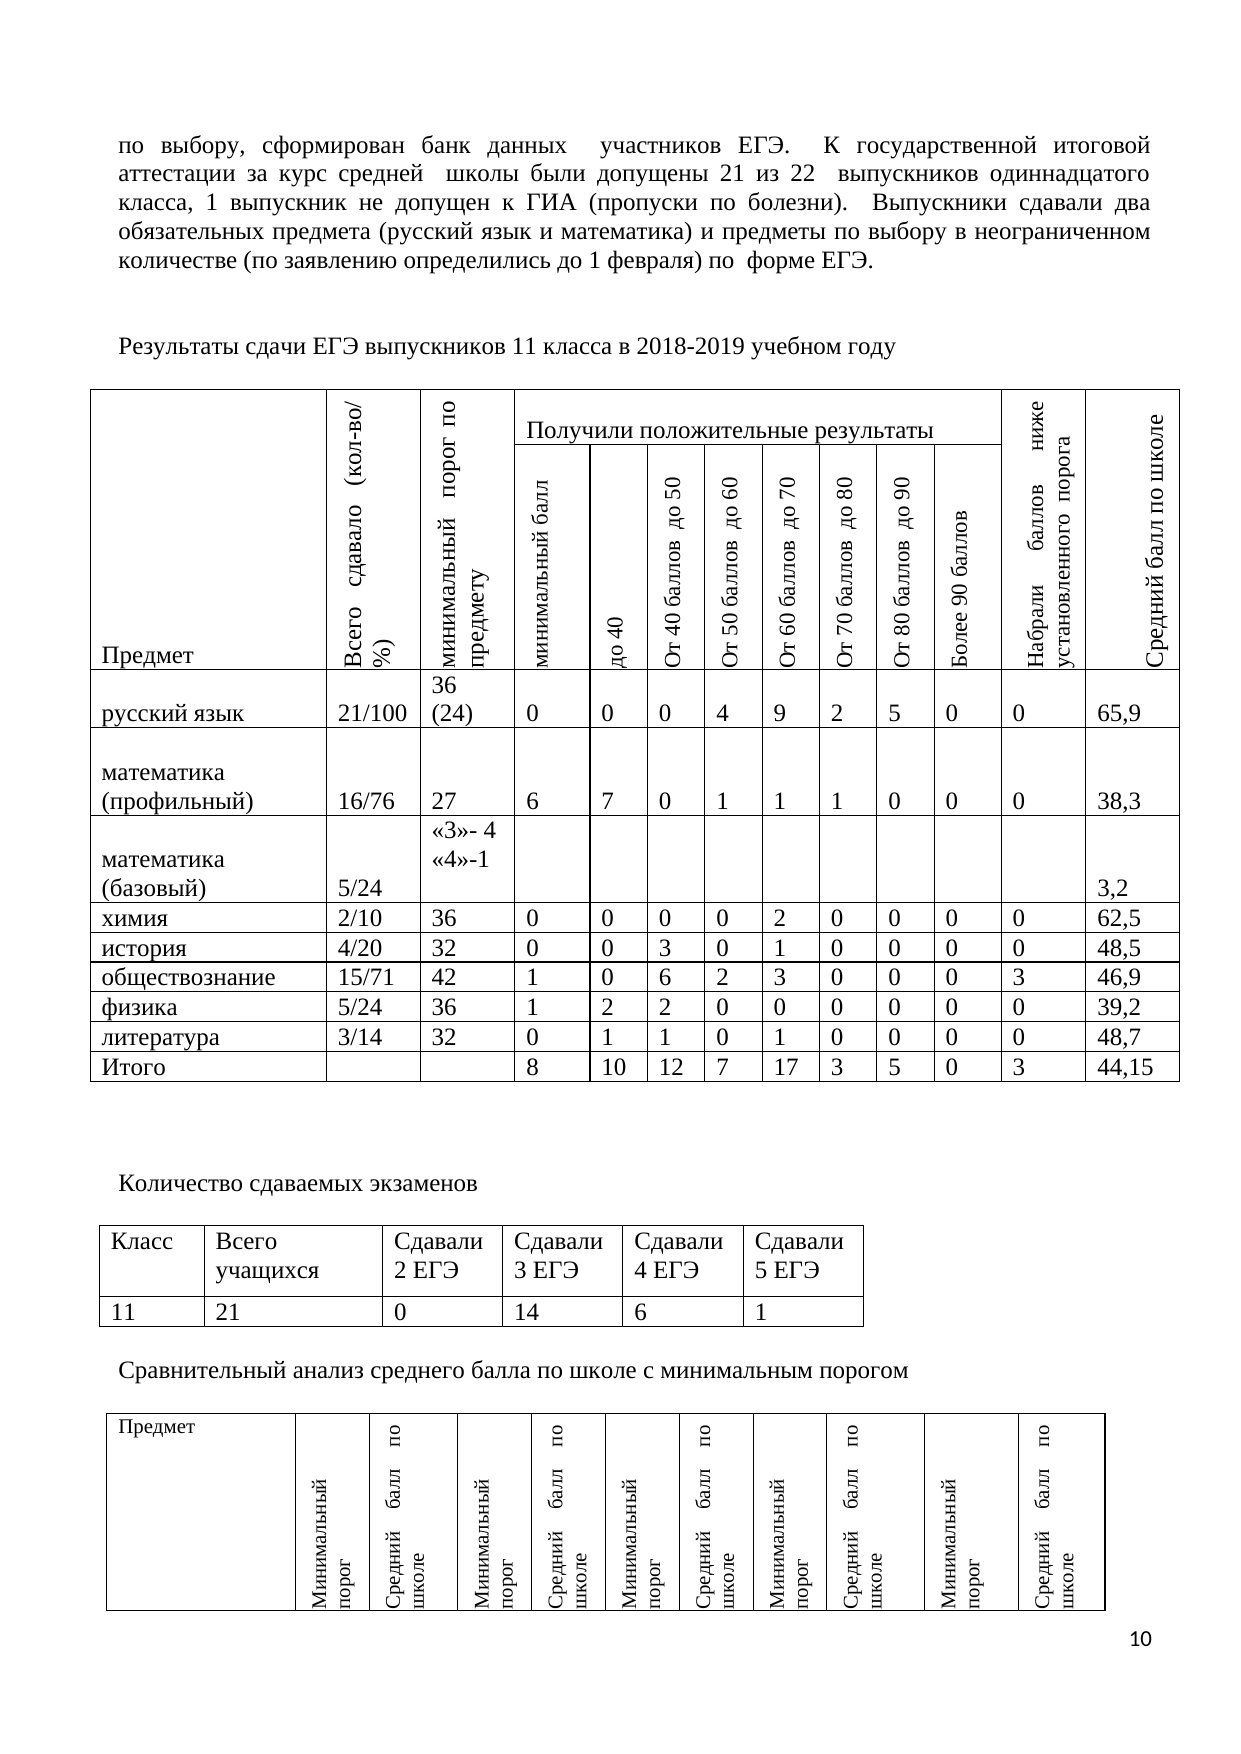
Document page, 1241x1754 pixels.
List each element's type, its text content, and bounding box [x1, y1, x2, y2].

table_cell 0 [935, 933, 1001, 961]
table_cell 6 [648, 963, 704, 991]
table_header Средний балл по школе [1019, 1414, 1104, 1609]
table_cell математика (профильный) [91, 728, 326, 814]
table_cell математика (базовый) [91, 816, 326, 902]
table_header Сдавали 3 ЕГЭ [503, 1226, 622, 1296]
table_cell 65,9 [1086, 670, 1179, 727]
table_cell 2 [705, 963, 762, 991]
table_cell 7 [591, 728, 647, 814]
table_cell «3»- 4 «4»-1 [421, 816, 514, 902]
table_cell 42 [421, 963, 514, 991]
table_cell 9 [763, 670, 819, 727]
table_cell 8 [515, 1052, 589, 1081]
table_cell 36 [421, 903, 514, 932]
table_cell 0 [591, 670, 647, 727]
table_cell 38,3 [1086, 728, 1179, 814]
table_cell до 40 [591, 445, 647, 669]
table_cell 0 [820, 903, 876, 932]
table_cell 0 [648, 670, 704, 727]
table_cell 5 [877, 670, 934, 727]
table_cell От 60 баллов до 70 [763, 445, 819, 669]
table_header Минимальный порог [925, 1414, 1018, 1609]
table_cell 0 [1002, 670, 1085, 727]
table_cell [515, 816, 589, 902]
table_header Получили положительные результаты [515, 390, 1001, 443]
table_cell 1 [515, 992, 589, 1021]
table_cell 0 [591, 903, 647, 932]
table_header Средний балл по школе [532, 1414, 605, 1609]
table_header Предмет [91, 390, 326, 669]
table_cell 6 [515, 728, 589, 814]
table_cell 1 [763, 1022, 819, 1051]
table_cell 0 [877, 903, 934, 932]
table_cell 0 [877, 1022, 934, 1051]
table_cell 0 [935, 728, 1001, 814]
table_cell химия [91, 903, 326, 932]
table_cell 3 [820, 1052, 876, 1081]
table_header Сдавали 5 ЕГЭ [744, 1226, 863, 1296]
table_cell 0 [935, 903, 1001, 932]
table_cell 39,2 [1086, 992, 1179, 1021]
table_cell 4/20 [327, 933, 420, 961]
table_cell 12 [648, 1052, 704, 1081]
table_header Сдавали 4 ЕГЭ [623, 1226, 743, 1296]
table_cell 48,7 [1086, 1022, 1179, 1051]
table_cell 0 [1002, 728, 1085, 814]
table_cell 27 [421, 728, 514, 814]
table_cell 1 [744, 1297, 863, 1326]
table_cell 62,5 [1086, 903, 1179, 932]
table_cell [763, 816, 819, 902]
table_cell 2/10 [327, 903, 420, 932]
table_header Сдавали 2 ЕГЭ [383, 1226, 502, 1296]
table_cell 0 [648, 903, 704, 932]
table_cell 15/71 [327, 963, 420, 991]
table_cell 7 [705, 1052, 762, 1081]
table_cell 0 [763, 992, 819, 1021]
table_cell 14 [503, 1297, 622, 1326]
table_cell 46,9 [1086, 963, 1179, 991]
table_cell 2 [820, 670, 876, 727]
table_cell 10 [591, 1052, 647, 1081]
table_header Всего учащихся [205, 1226, 382, 1296]
table_cell 3 [648, 933, 704, 961]
text Сравнительный анализ среднего балла по школе с минимальным порогом [118, 1355, 1152, 1384]
table_header Минимальный порог [296, 1414, 369, 1609]
table_cell 0 [591, 963, 647, 991]
table_cell 1 [820, 728, 876, 814]
text Количество сдаваемых экзаменов [118, 1168, 1152, 1197]
table_cell история [91, 933, 326, 961]
table_cell 2 [763, 903, 819, 932]
table_header минимальный порог по предмету [421, 390, 514, 669]
table_cell 48,5 [1086, 933, 1179, 961]
table_cell русский язык [91, 670, 326, 727]
table_cell 32 [421, 1022, 514, 1051]
table_cell 3/14 [327, 1022, 420, 1051]
table_cell [421, 1052, 514, 1081]
table_cell От 70 баллов до 80 [820, 445, 876, 669]
table_cell От 40 баллов до 50 [648, 445, 704, 669]
table_cell Более 90 баллов [935, 445, 1001, 669]
table_cell 5/24 [327, 992, 420, 1021]
table_cell 3 [1002, 963, 1085, 991]
table_cell 0 [877, 963, 934, 991]
table_cell 21/100 [327, 670, 420, 727]
table_cell физика [91, 992, 326, 1021]
table_cell 0 [515, 933, 589, 961]
table_cell 5 [877, 1052, 934, 1081]
table_cell 1 [763, 933, 819, 961]
table_cell 0 [935, 1052, 1001, 1081]
table_header Средний балл по школе [827, 1414, 924, 1609]
table_cell 0 [935, 963, 1001, 991]
table_header Средний балл по школе [370, 1414, 457, 1609]
table_cell От 80 баллов до 90 [877, 445, 934, 669]
table_cell литература [91, 1022, 326, 1051]
table_cell 0 [648, 728, 704, 814]
table_cell От 50 баллов до 60 [705, 445, 762, 669]
table_header Всего сдавало (кол-во/ %) [327, 390, 420, 669]
table_cell 2 [591, 992, 647, 1021]
table_cell 36 (24) [421, 670, 514, 727]
table_cell 0 [705, 903, 762, 932]
table_cell 3 [1002, 1052, 1085, 1081]
table_cell [648, 816, 704, 902]
table_cell 0 [935, 670, 1001, 727]
table_cell 0 [877, 933, 934, 961]
table_cell обществознание [91, 963, 326, 991]
table_cell 0 [935, 1022, 1001, 1051]
table_cell 44,15 [1086, 1052, 1179, 1081]
table_cell [591, 816, 647, 902]
table_cell 1 [515, 963, 589, 991]
table_cell 0 [515, 903, 589, 932]
table_cell 17 [763, 1052, 819, 1081]
table_cell 21 [205, 1297, 382, 1326]
table_cell [705, 816, 762, 902]
table_cell 32 [421, 933, 514, 961]
table_header Минимальный порог [606, 1414, 679, 1609]
table_cell 16/76 [327, 728, 420, 814]
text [118, 130, 1152, 273]
table_cell 0 [515, 670, 589, 727]
table_cell [877, 816, 934, 902]
table_cell 0 [877, 992, 934, 1021]
table_cell 1 [705, 728, 762, 814]
table_cell [327, 1052, 420, 1081]
table_cell 0 [591, 933, 647, 961]
table_cell 0 [1002, 1022, 1085, 1051]
table_header Минимальный порог [458, 1414, 531, 1609]
table_header Минимальный порог [754, 1414, 826, 1609]
table_cell 0 [1002, 992, 1085, 1021]
table_header Предмет [107, 1414, 295, 1609]
table_cell 0 [877, 728, 934, 814]
table_header Средний балл по школе [680, 1414, 753, 1609]
table_cell 0 [705, 933, 762, 961]
table_cell 2 [648, 992, 704, 1021]
table_header Набрали баллов ниже установленного порога [1002, 390, 1085, 669]
table_cell 0 [820, 933, 876, 961]
table_cell 3 [763, 963, 819, 991]
table_cell 11 [100, 1297, 204, 1326]
table_cell 1 [763, 728, 819, 814]
table_cell 3,2 [1086, 816, 1179, 902]
table_cell [935, 816, 1001, 902]
table_cell 0 [820, 992, 876, 1021]
table_cell 0 [515, 1022, 589, 1051]
table_cell 0 [1002, 903, 1085, 932]
table_cell 0 [820, 1022, 876, 1051]
table_cell 1 [591, 1022, 647, 1051]
text Результаты сдачи ЕГЭ выпускников 11 класса в 2018-2019 учебном году [118, 331, 1152, 360]
table_cell 1 [648, 1022, 704, 1051]
table_cell 36 [421, 992, 514, 1021]
table_cell 5/24 [327, 816, 420, 902]
table_cell [820, 816, 876, 902]
table_cell 0 [935, 992, 1001, 1021]
table_header Класс [100, 1226, 204, 1296]
table_cell 0 [383, 1297, 502, 1326]
table_cell 0 [705, 1022, 762, 1051]
table_cell [1002, 816, 1085, 902]
table_cell 0 [820, 963, 876, 991]
table_cell минимальный балл [515, 445, 589, 669]
table_cell Итого [91, 1052, 326, 1081]
table_header Средний балл по школе [1086, 390, 1179, 669]
table_cell 6 [623, 1297, 743, 1326]
table_cell 0 [1002, 933, 1085, 961]
table_cell 4 [705, 670, 762, 727]
table_cell 0 [705, 992, 762, 1021]
